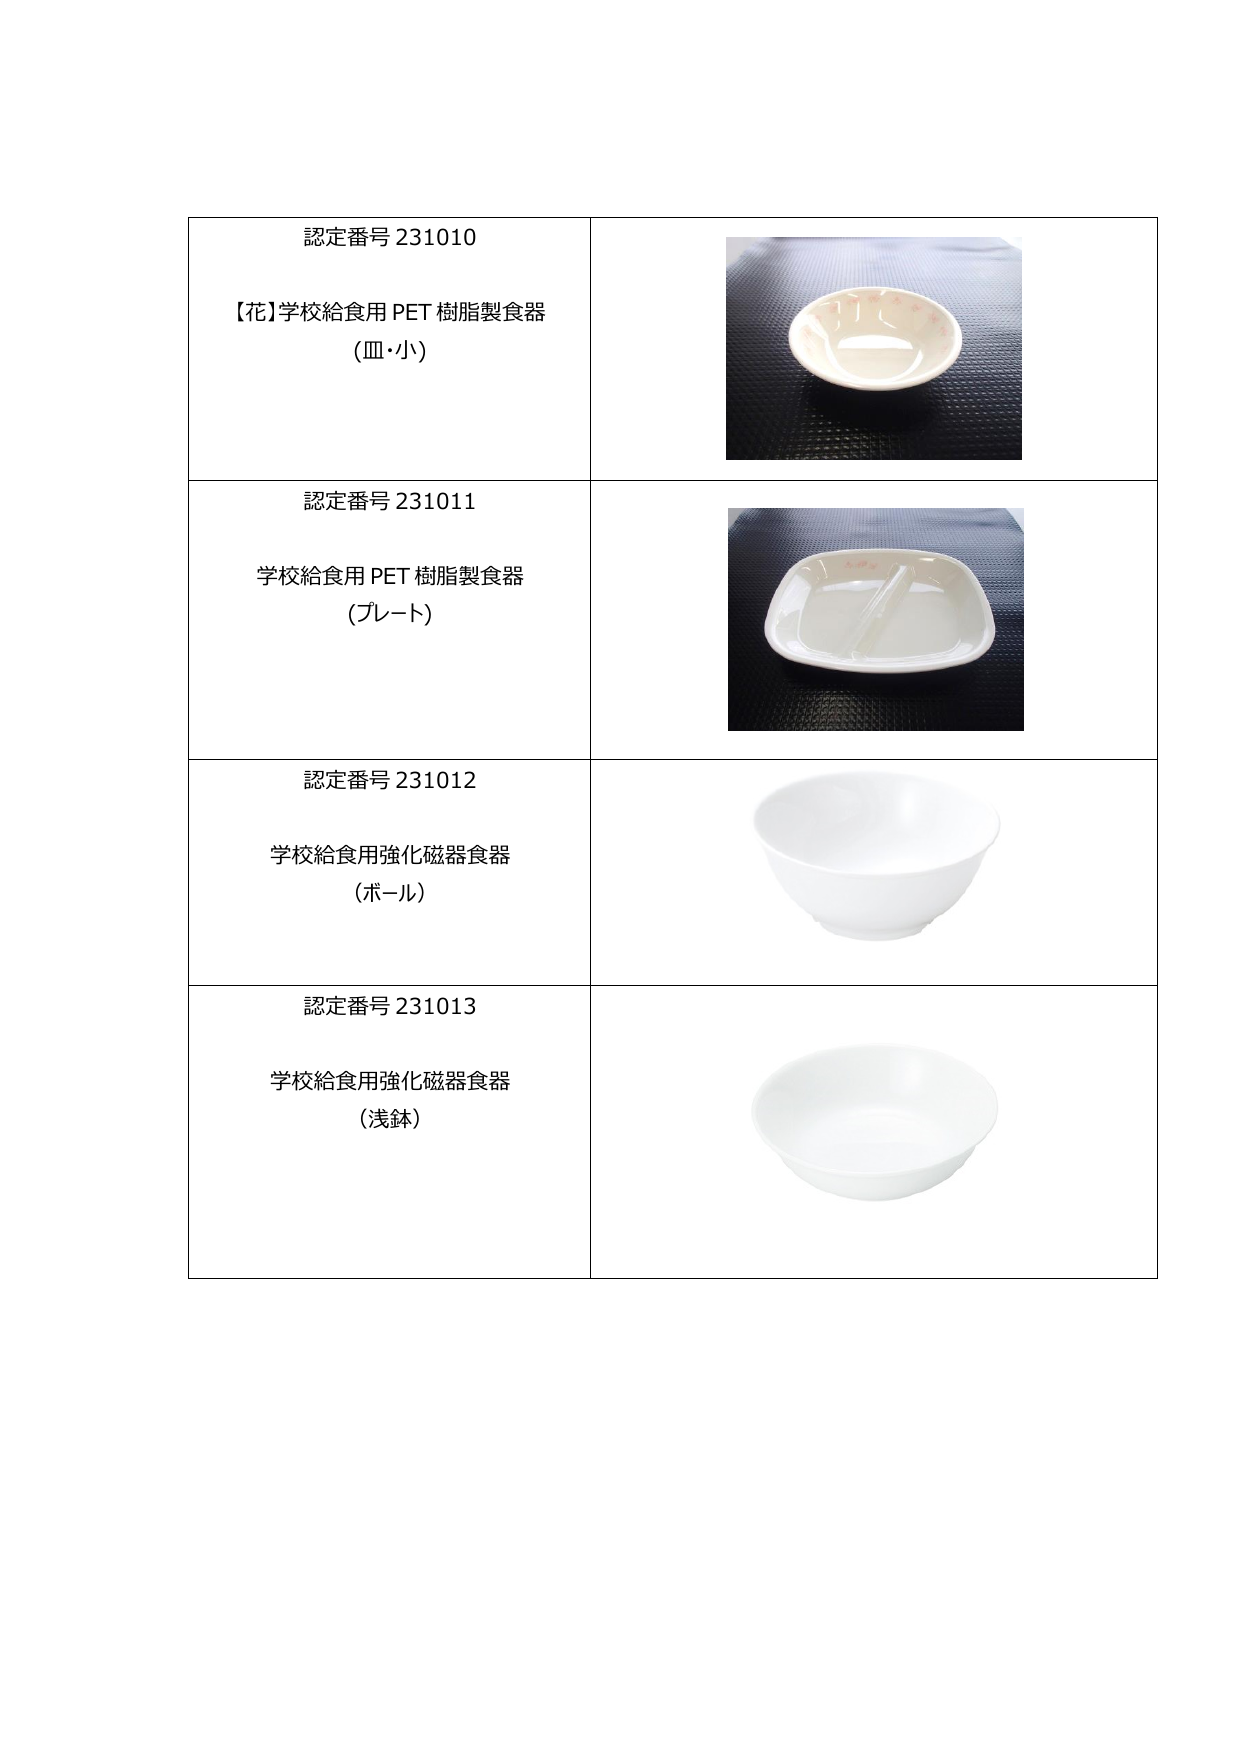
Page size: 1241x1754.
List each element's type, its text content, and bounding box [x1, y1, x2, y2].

picture [726, 237, 1022, 460]
picture [729, 1026, 1026, 1211]
picture [746, 760, 1002, 950]
table_cell 認定番号231011 学校給食用PET樹脂製食器 (プレート) [189, 481, 590, 759]
table_cell 認定番号231013 学校給食用強化磁器食器 （浅鉢） [189, 986, 590, 1277]
table_cell [591, 760, 1157, 985]
table_cell [591, 986, 1157, 1277]
table_cell [591, 481, 1157, 759]
table_cell [591, 218, 1157, 480]
picture [728, 508, 1024, 731]
table_cell 認定番号231012 学校給食用強化磁器食器 （ボール） [189, 760, 590, 985]
table_cell 認定番号231010 【花】学校給食用PET樹脂製食器 (皿・小) [189, 218, 590, 480]
